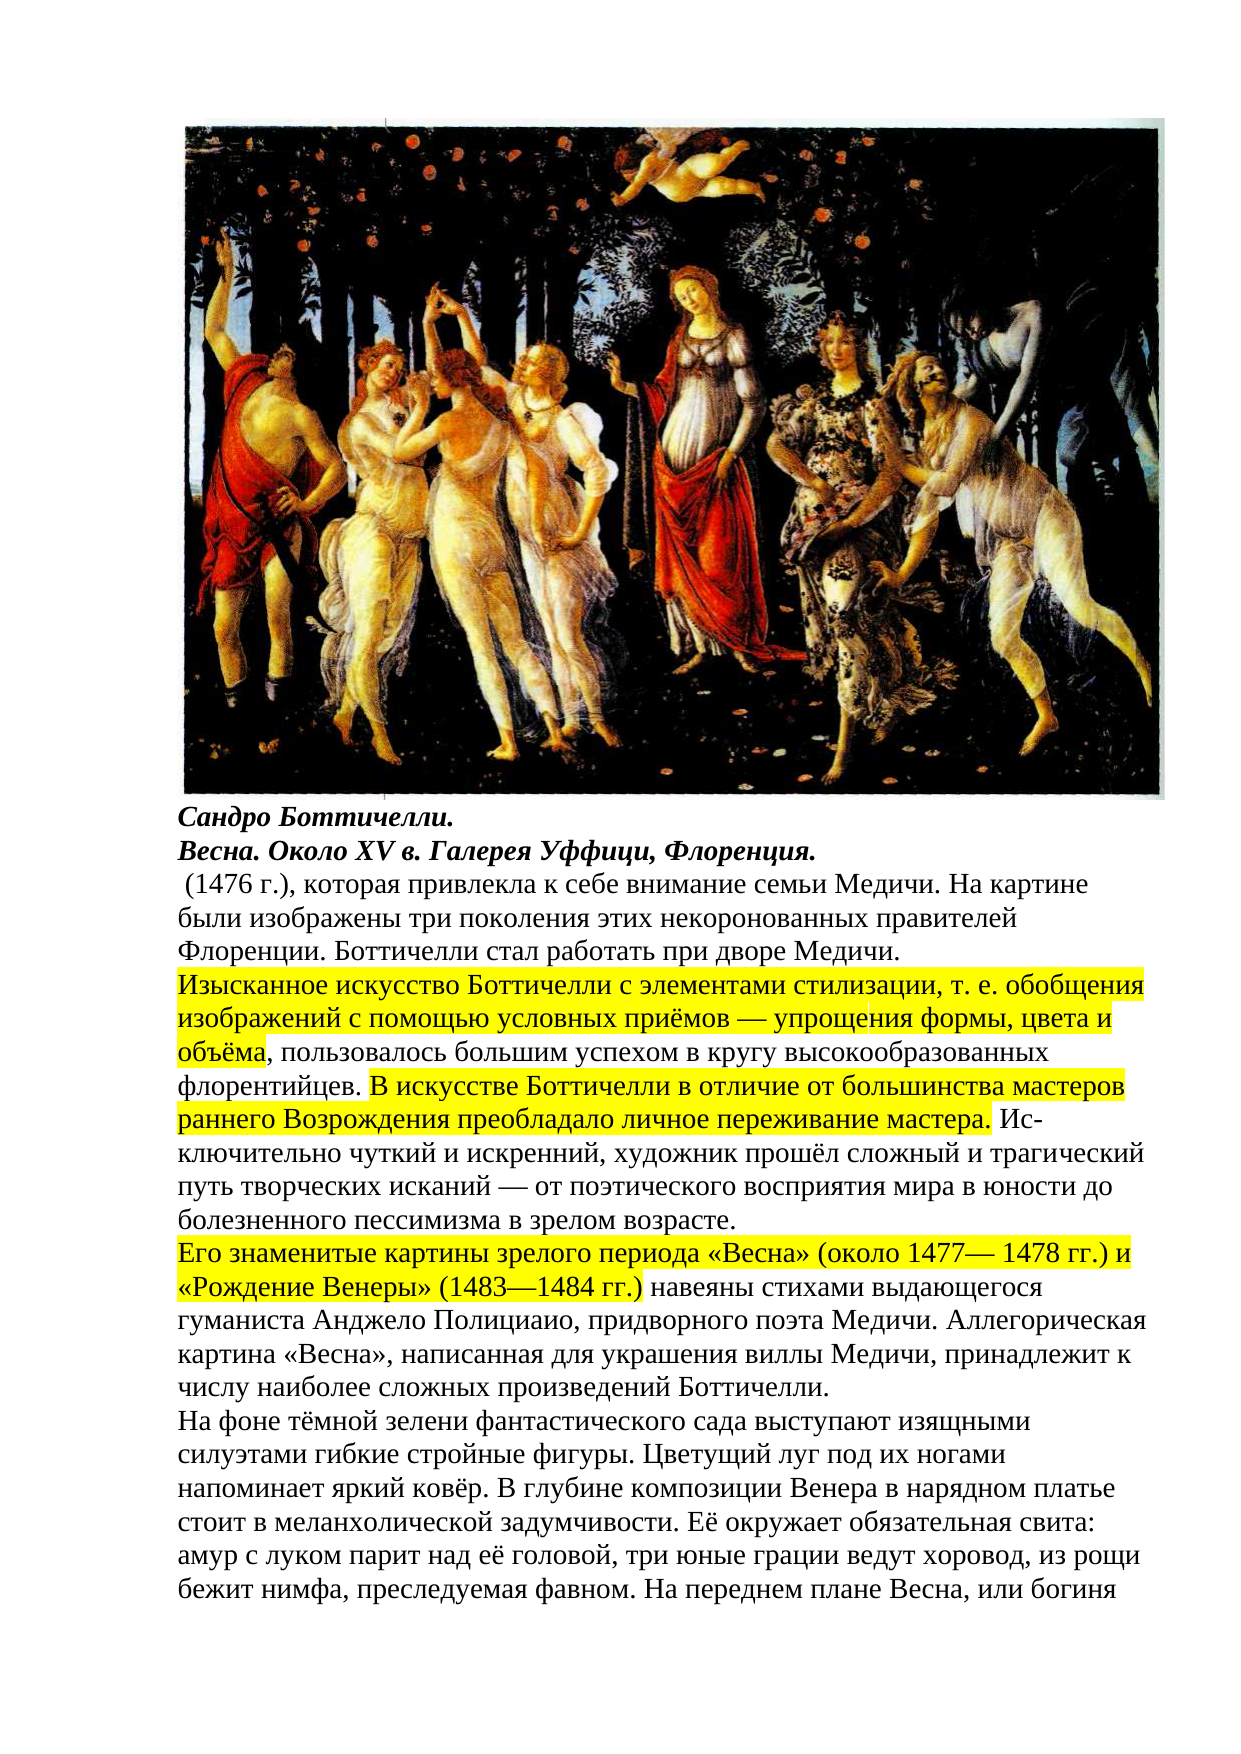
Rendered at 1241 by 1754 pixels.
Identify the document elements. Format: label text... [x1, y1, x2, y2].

text Сандро Боттичелли. [177, 800, 1152, 833]
text Весна. Около XV в. Галерея Уффици, Флоренция. [177, 833, 1152, 866]
text (1476 г.), которая привлекла к себе внимание семьи Медичи. На картине были изображены три поколения этих некоронованных правителей Флоренции. Боттичелли стал работать при дворе Медичи. [177, 866, 1152, 967]
text Изысканное искусство Боттичелли с элементами стилизации, т. е. обобщения изображений с помощью условных приёмов — упрощения формы, цвета и объёма, пользовалось большим успехом в кругу высокообразованных флорентийцев. В искусстве Боттичелли в отличие от большинства мастеров раннего Возрождения преобладало личное переживание мастера. Исключительно чуткий и искренний, художник прошёл сложный и трагический путь творческих исканий — от поэтического восприятия мира в юности до болезненного пессимизма в зрелом возрасте. [177, 967, 1152, 1235]
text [177, 1403, 1152, 1604]
text Его знаменитые картины зрелого периода «Весна» (около 1477— 1478 гг.) и «Рождение Венеры» (1483—1484 гг.) навеяны стихами выдающегося гуманиста Анджело Полициаио, придворного поэта Медичи. Аллегорическая картина «Весна», написанная для украшения виллы Медичи, принадлежит к числу наиболее сложных произведений Боттичелли. [177, 1235, 1152, 1403]
picture [177, 118, 1165, 800]
